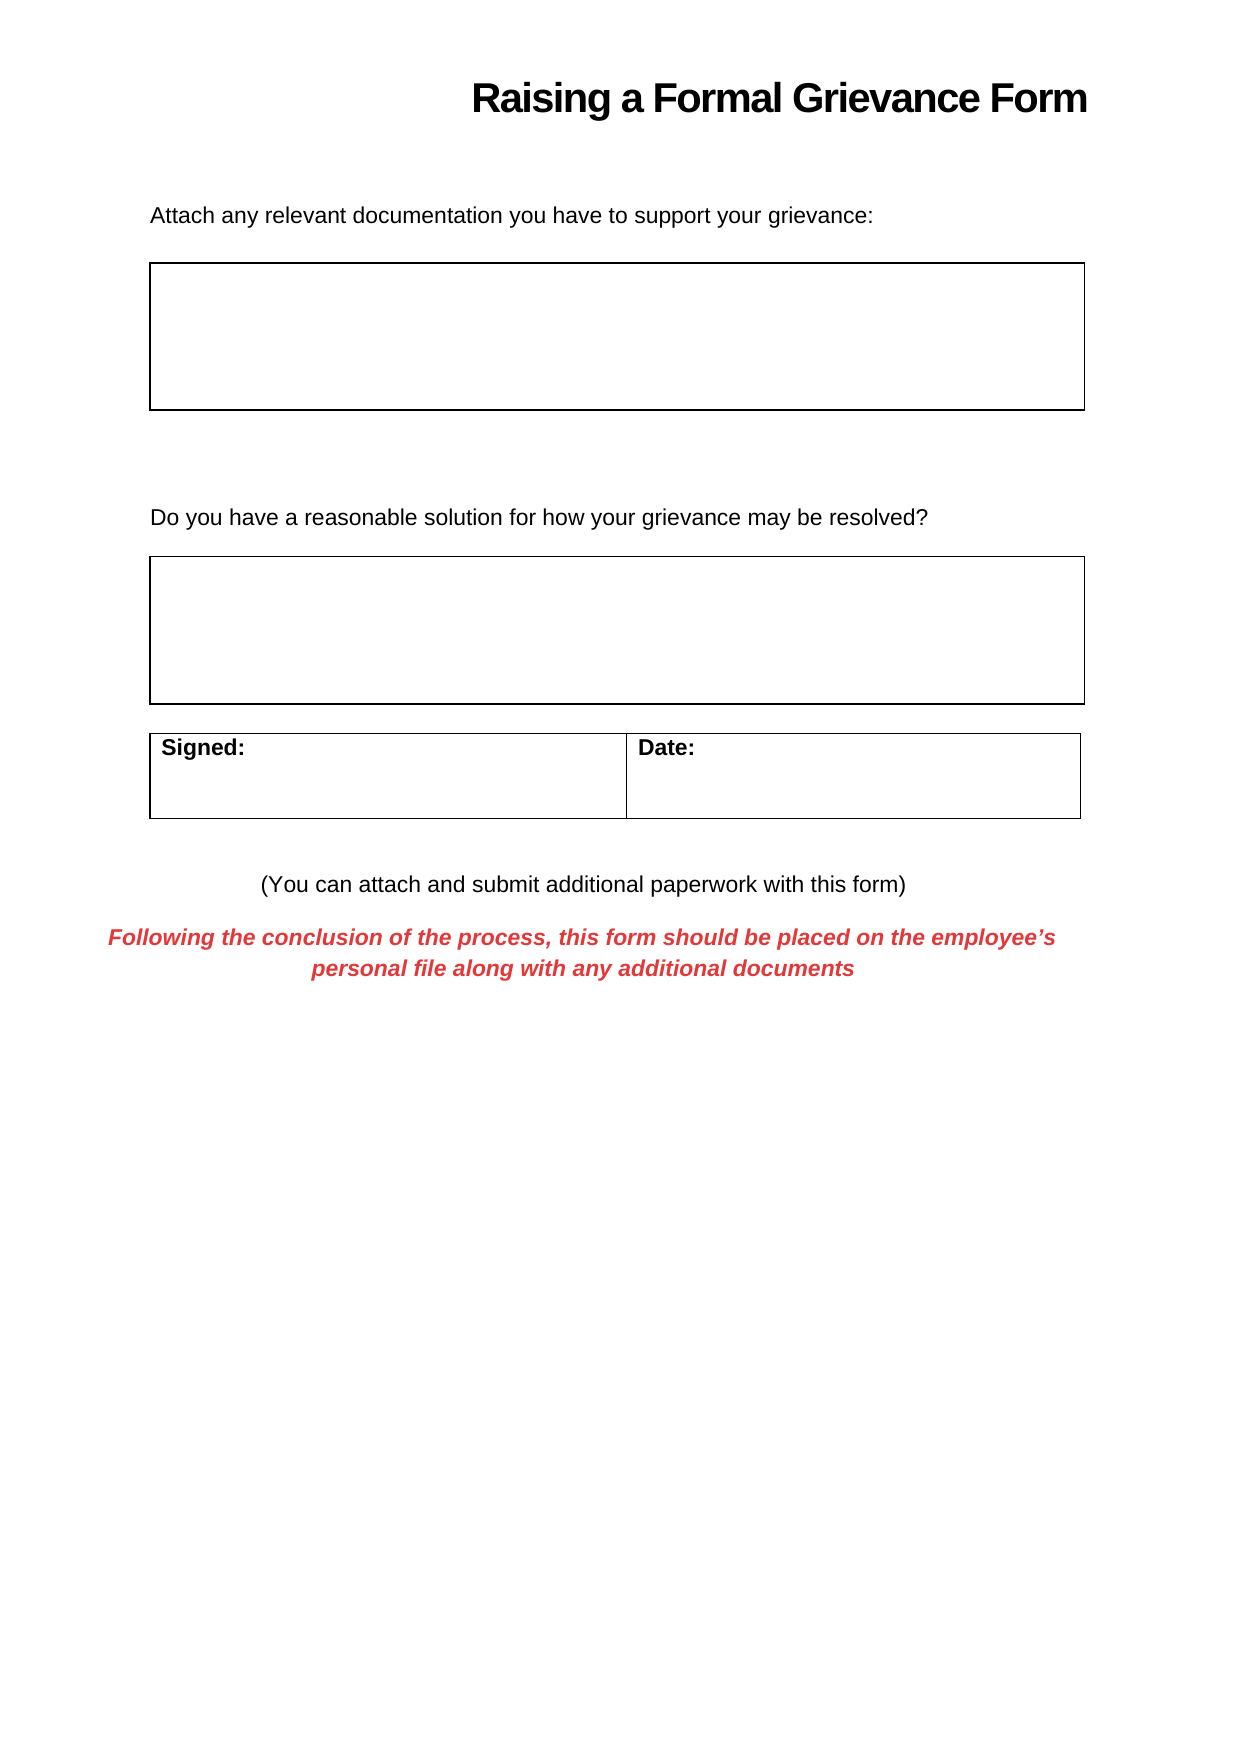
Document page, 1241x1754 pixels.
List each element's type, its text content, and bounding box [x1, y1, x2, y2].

table_header Signed: [151, 734, 626, 818]
text (You can attach and submit additional paperwork with this form) [76, 871, 1090, 898]
table_header Date: [627, 734, 1080, 818]
text Attach any relevant documentation you have to support your grievance: [150, 202, 1090, 229]
text Following the conclusion of the process, this form should be placed on the employee’s personal file along with any additional documents [76, 924, 1090, 982]
text Do you have a reasonable solution for how your grievance may be resolved? [150, 504, 1090, 531]
